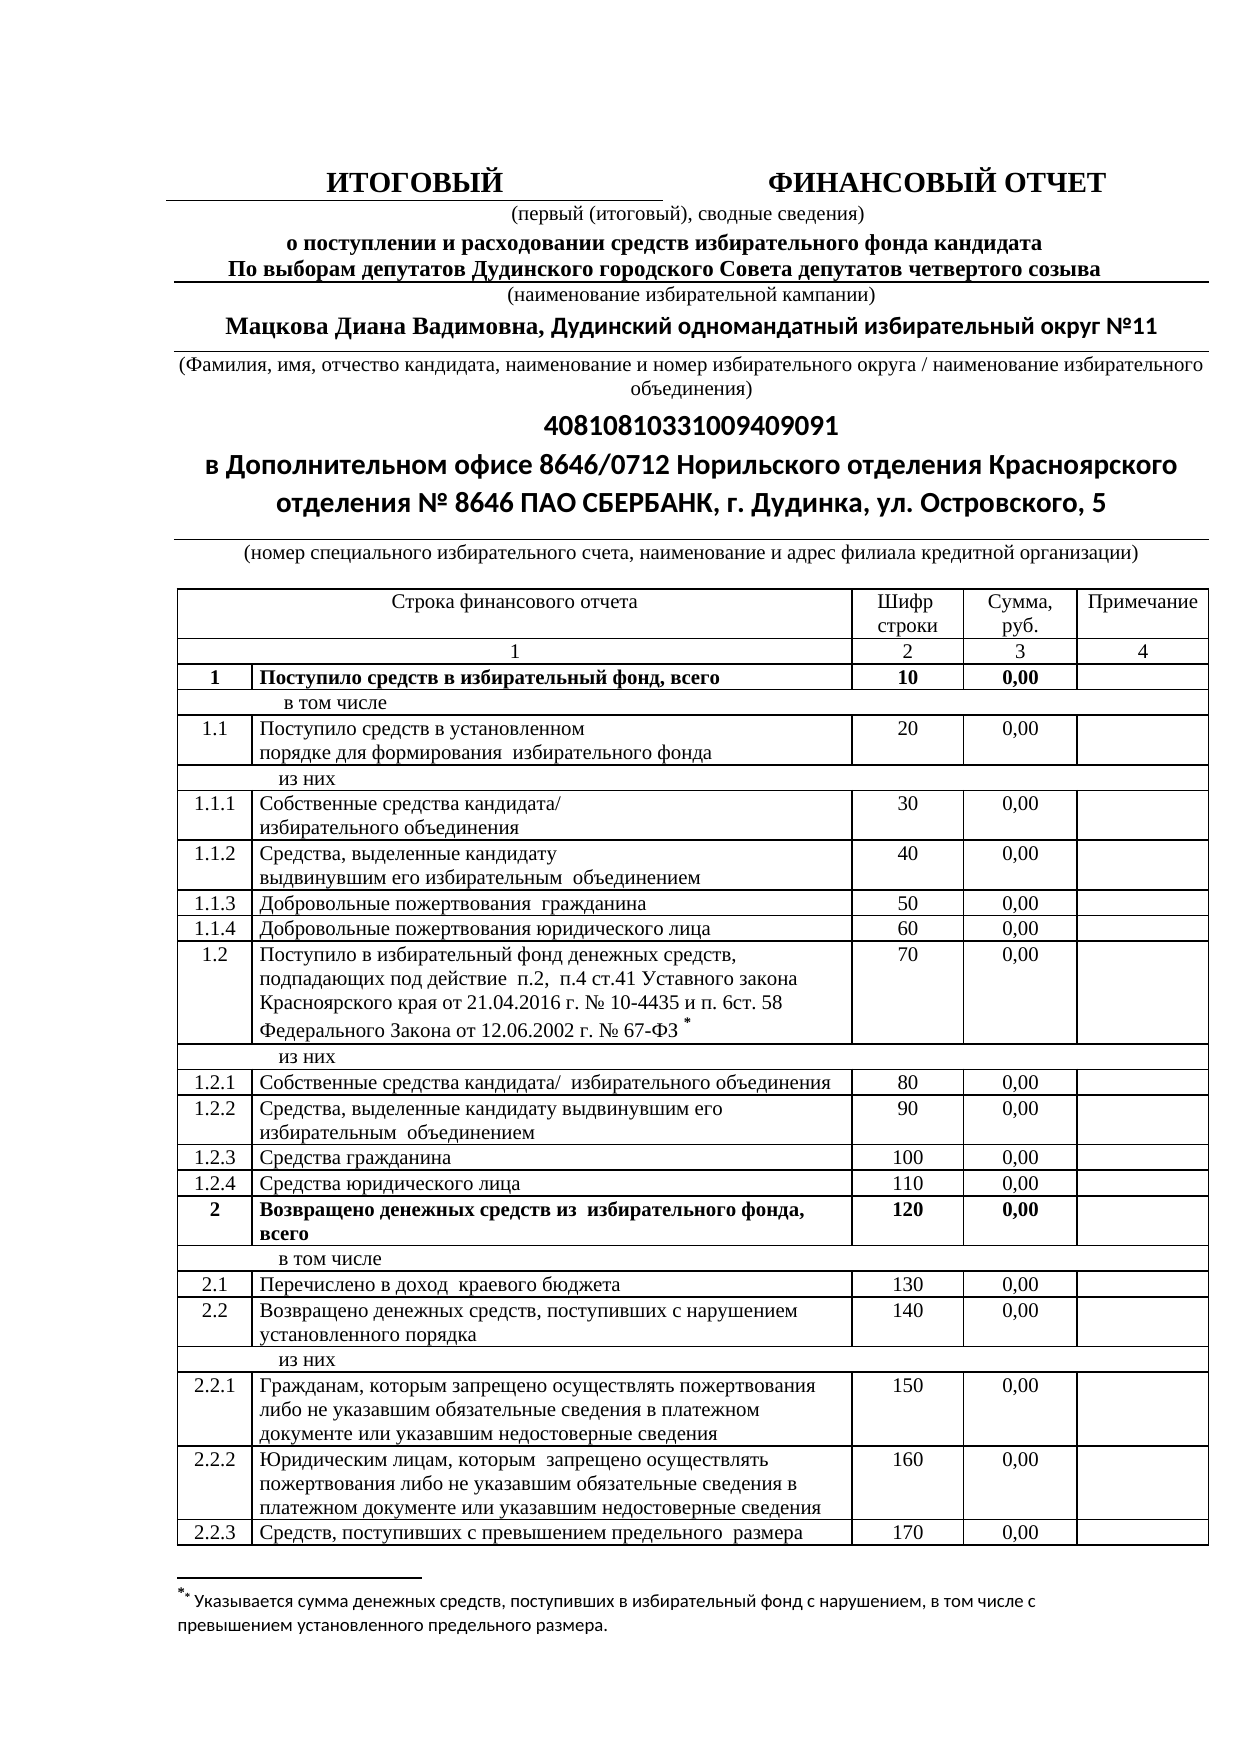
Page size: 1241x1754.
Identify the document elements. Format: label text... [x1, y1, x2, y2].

table_cell 0,00 [964, 1298, 1076, 1346]
table_cell 1 [178, 665, 251, 689]
table_cell Средства юридического лица [253, 1171, 851, 1195]
table_cell 1.2.1 [178, 1070, 251, 1094]
table_cell из них [178, 766, 1208, 790]
table_cell 1.1.1 [178, 791, 251, 839]
table_cell 1.2.3 [178, 1145, 251, 1169]
table_cell [1078, 1070, 1208, 1094]
table_cell 20 [853, 716, 963, 764]
table_cell 2.1 [178, 1272, 251, 1296]
table_header ФИНАНСОВЫЙ ОТЧЕТ [663, 165, 1210, 200]
table_cell 2 [178, 1197, 251, 1245]
table_cell 0,00 [964, 665, 1076, 689]
table_header Сумма, руб. [964, 590, 1076, 637]
table_cell 0,00 [964, 1373, 1076, 1445]
table_cell [1078, 665, 1208, 689]
table_cell 0,00 [964, 942, 1076, 1043]
table_cell [1078, 1447, 1208, 1519]
table_cell 100 [853, 1145, 963, 1169]
table_cell [1078, 1298, 1208, 1346]
table_cell 2.2 [178, 1298, 251, 1346]
table_cell Средств, поступивших с превышением предельного размера [253, 1520, 851, 1544]
table_cell 1.2.2 [178, 1096, 251, 1144]
table_cell [1078, 916, 1208, 940]
table_cell 0,00 [964, 1447, 1076, 1519]
table_cell Юридическим лицам, которым запрещено осуществлять пожертвования либо не указавшим обязательные сведения в платежном документе или указавшим недостоверные сведения [253, 1447, 851, 1519]
table_cell 0,00 [964, 891, 1076, 915]
table_cell 40810810331009409091 в Дополнительном офисе 8646/0712 Норильского отделения Красноярского отделения № 8646 ПАО СБЕРБАНК, г. Дудинка, ул. Островского, 5 [174, 408, 1209, 539]
table_cell 90 [853, 1096, 963, 1144]
table_cell [1078, 942, 1208, 1043]
table_cell Возвращено денежных средств из избирательного фонда, всего [253, 1197, 851, 1245]
table_cell из них [178, 1045, 1208, 1068]
table_cell (номер специального избирательного счета, наименование и адрес филиала кредитной организации) [174, 540, 1209, 564]
table_cell 2.2.2 [178, 1447, 251, 1519]
text По выборам депутатов Дудинского городского Совета депутатов четвертого созыва [177, 255, 1152, 281]
table_cell 0,00 [964, 716, 1076, 764]
table_cell 120 [853, 1197, 963, 1245]
table_cell 70 [853, 942, 963, 1043]
table_cell 1.1.2 [178, 841, 251, 889]
table_cell Средства гражданина [253, 1145, 851, 1169]
table_cell 4 [1078, 639, 1208, 663]
table_cell 140 [853, 1298, 963, 1346]
table_cell 0,00 [964, 791, 1076, 839]
table_cell 0,00 [964, 916, 1076, 940]
table_header (наименование избирательной кампании) [174, 283, 1209, 311]
table_cell Добровольные пожертвования гражданина [253, 891, 851, 915]
table_cell в том числе [178, 1246, 1208, 1270]
table_header Строка финансового отчета [178, 590, 851, 637]
table_cell 2 [853, 639, 963, 663]
table_header ИТОГОВЫЙ [166, 165, 663, 200]
table_cell [1078, 1171, 1208, 1195]
table_header Шифр строки [853, 590, 963, 637]
table_cell [1078, 1145, 1208, 1169]
table_cell Поступило в избирательный фонд денежных средств, подпадающих под действие п.2, п.4 ст.41 Уставного закона Красноярского края от 21.04.2016 г. № 10-4435 и п. 6ст. 58 Федерального Закона от 12.06.2002 г. № 67-ФЗ * [253, 942, 851, 1043]
table_cell [1078, 1373, 1208, 1445]
table_cell 0,00 [964, 1272, 1076, 1296]
table_cell [1078, 716, 1208, 764]
table_cell 110 [853, 1171, 963, 1195]
table_cell [1078, 1272, 1208, 1296]
table_cell 0,00 [964, 1520, 1076, 1544]
table_cell Поступило средств в избирательный фонд, всего [253, 665, 851, 689]
table_cell в том числе [178, 690, 1208, 714]
table_cell [1078, 1197, 1208, 1245]
table_cell 3 [964, 639, 1076, 663]
table_cell 40 [853, 841, 963, 889]
table_cell 0,00 [964, 1171, 1076, 1195]
table_cell [1078, 1520, 1208, 1544]
text о поступлении и расходовании средств избирательного фонда кандидата [177, 229, 1152, 255]
table_cell 1.1.4 [178, 916, 251, 940]
table_cell 0,00 [964, 1145, 1076, 1169]
table_cell Мацкова Диана Вадимовна, Дудинский одномандатный избирательный округ №11 [174, 311, 1209, 351]
table_cell [1078, 791, 1208, 839]
table_cell 1.1.3 [178, 891, 251, 915]
table_cell 1.1 [178, 716, 251, 764]
table_cell 1 [178, 639, 851, 663]
table_cell [1078, 1096, 1208, 1144]
table_cell 80 [853, 1070, 963, 1094]
table_cell 10 [853, 665, 963, 689]
table_cell 150 [853, 1373, 963, 1445]
table_cell Средства, выделенные кандидату выдвинувшим его избирательным объединением [253, 1096, 851, 1144]
table_cell 170 [853, 1520, 963, 1544]
table_cell 130 [853, 1272, 963, 1296]
table_cell Собственные средства кандидата/ избирательного объединения [253, 1070, 851, 1094]
table_cell 0,00 [964, 1070, 1076, 1094]
table_cell [1078, 891, 1208, 915]
table_cell 0,00 [964, 841, 1076, 889]
table_cell Добровольные пожертвования юридического лица [253, 916, 851, 940]
table_cell Поступило средств в установленном порядке для формирования избирательного фонда [253, 716, 851, 764]
table_cell Перечислено в доход краевого бюджета [253, 1272, 851, 1296]
table_header Примечание [1078, 590, 1208, 637]
table_cell Средства, выделенные кандидату выдвинувшим его избирательным объединением [253, 841, 851, 889]
table_cell Возвращено денежных средств, поступивших с нарушением установленного порядка [253, 1298, 851, 1346]
table_cell 0,00 [964, 1197, 1076, 1245]
table_cell 1.2.4 [178, 1171, 251, 1195]
table_cell 60 [853, 916, 963, 940]
table_cell 30 [853, 791, 963, 839]
table_cell 50 [853, 891, 963, 915]
table_cell (Фамилия, имя, отчество кандидата, наименование и номер избирательного округа / наименование избирательного объединения) [174, 352, 1209, 407]
table_cell 2.2.3 [178, 1520, 251, 1544]
table_cell [1078, 841, 1208, 889]
table_cell (первый (итоговый), сводные сведения) [166, 200, 1210, 229]
table_cell 2.2.1 [178, 1373, 251, 1445]
table_cell 1.2 [178, 942, 251, 1043]
table_cell Собственные средства кандидата/ избирательного объединения [253, 791, 851, 839]
table_cell 160 [853, 1447, 963, 1519]
table_cell 0,00 [964, 1096, 1076, 1144]
table_cell Гражданам, которым запрещено осуществлять пожертвования либо не указавшим обязательные сведения в платежном документе или указавшим недостоверные сведения [253, 1373, 851, 1445]
table_cell из них [178, 1347, 1208, 1371]
